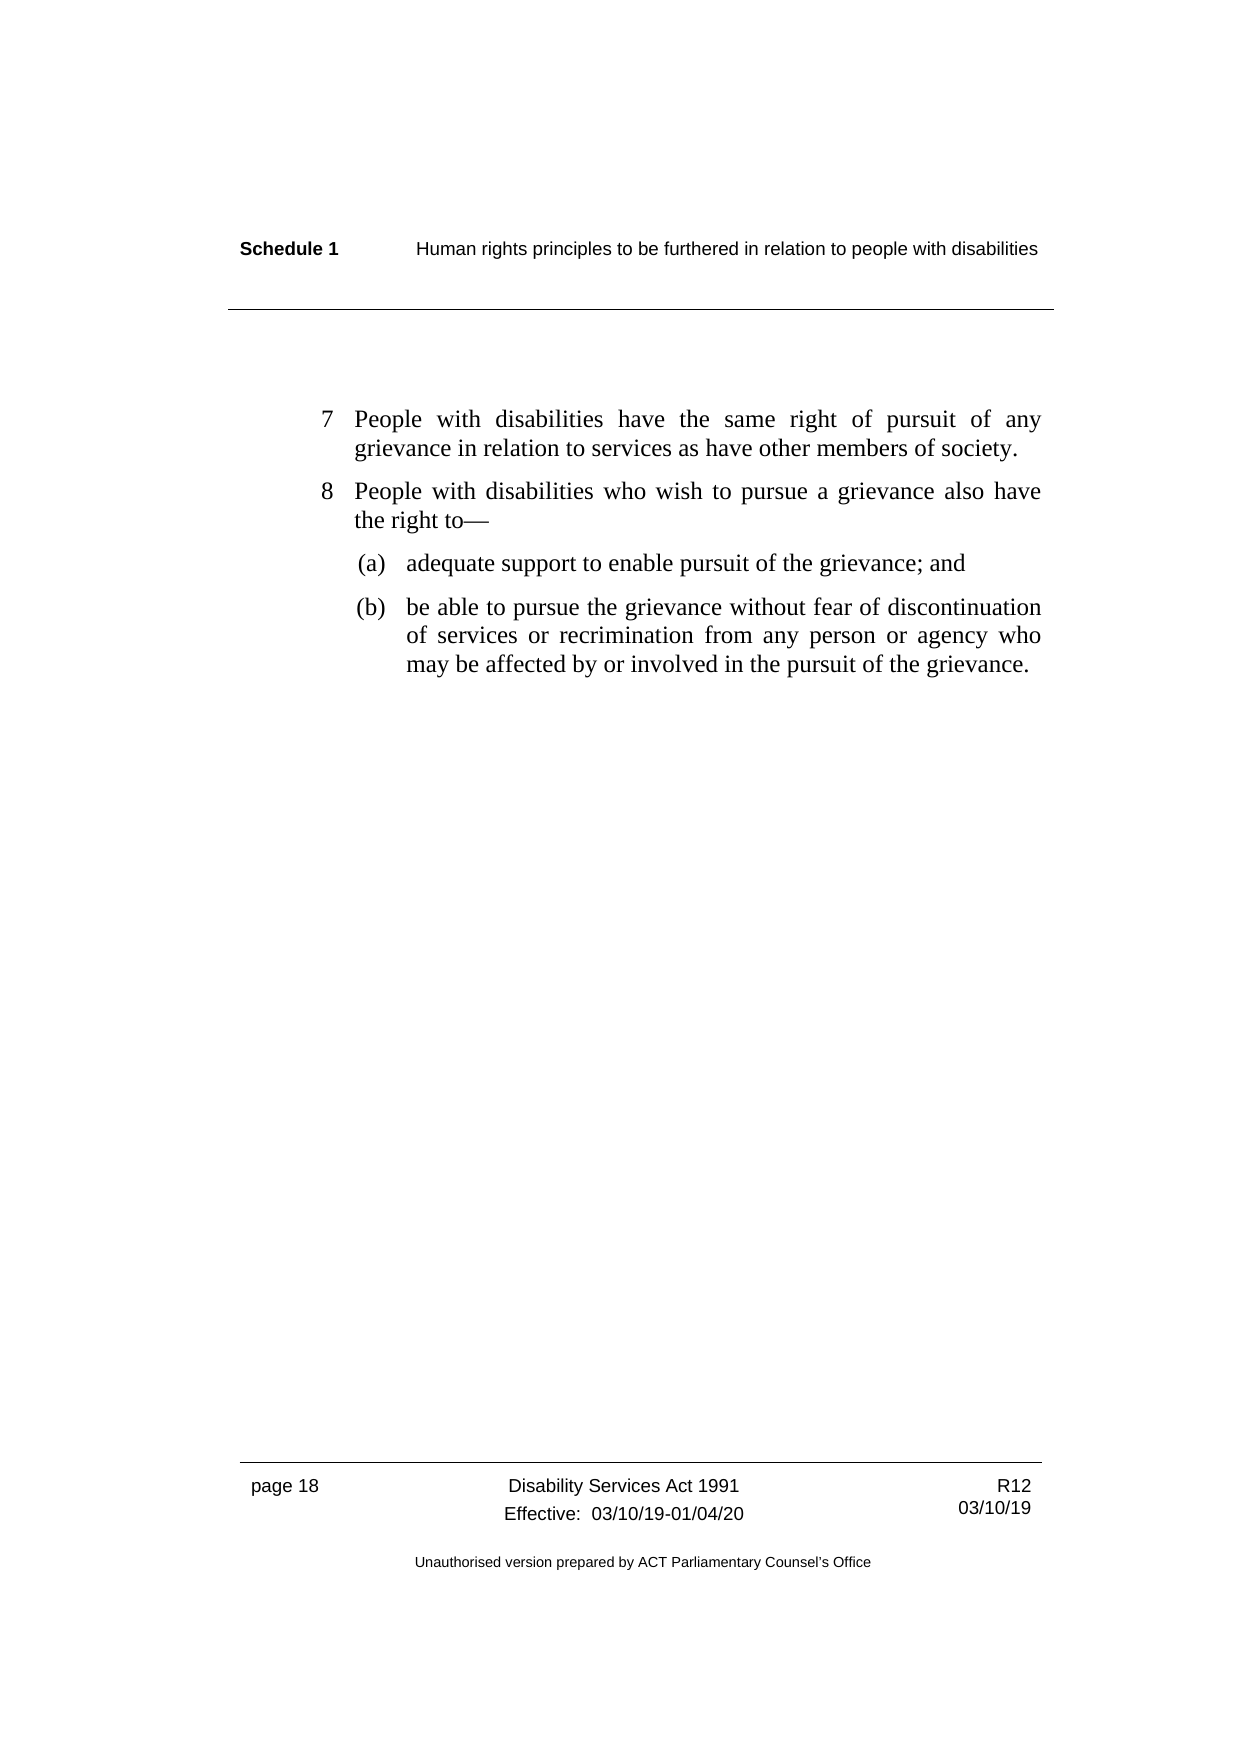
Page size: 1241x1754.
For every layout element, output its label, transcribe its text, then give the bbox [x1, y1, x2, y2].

text 8 People with disabilities who wish to pursue a grievance also have the right to— [239, 476, 1042, 534]
text 7 People with disabilities have the same right of pursuit of any grievance in relation to services as have other members of society. [239, 404, 1042, 462]
text (a) adequate support to enable pursuit of the grievance; and [239, 548, 1042, 577]
text (b) be able to pursue the grievance without fear of discontinuation of services or recrimination from any person or agency who may be affected by or involved in the pursuit of the grievance. [239, 592, 1042, 678]
